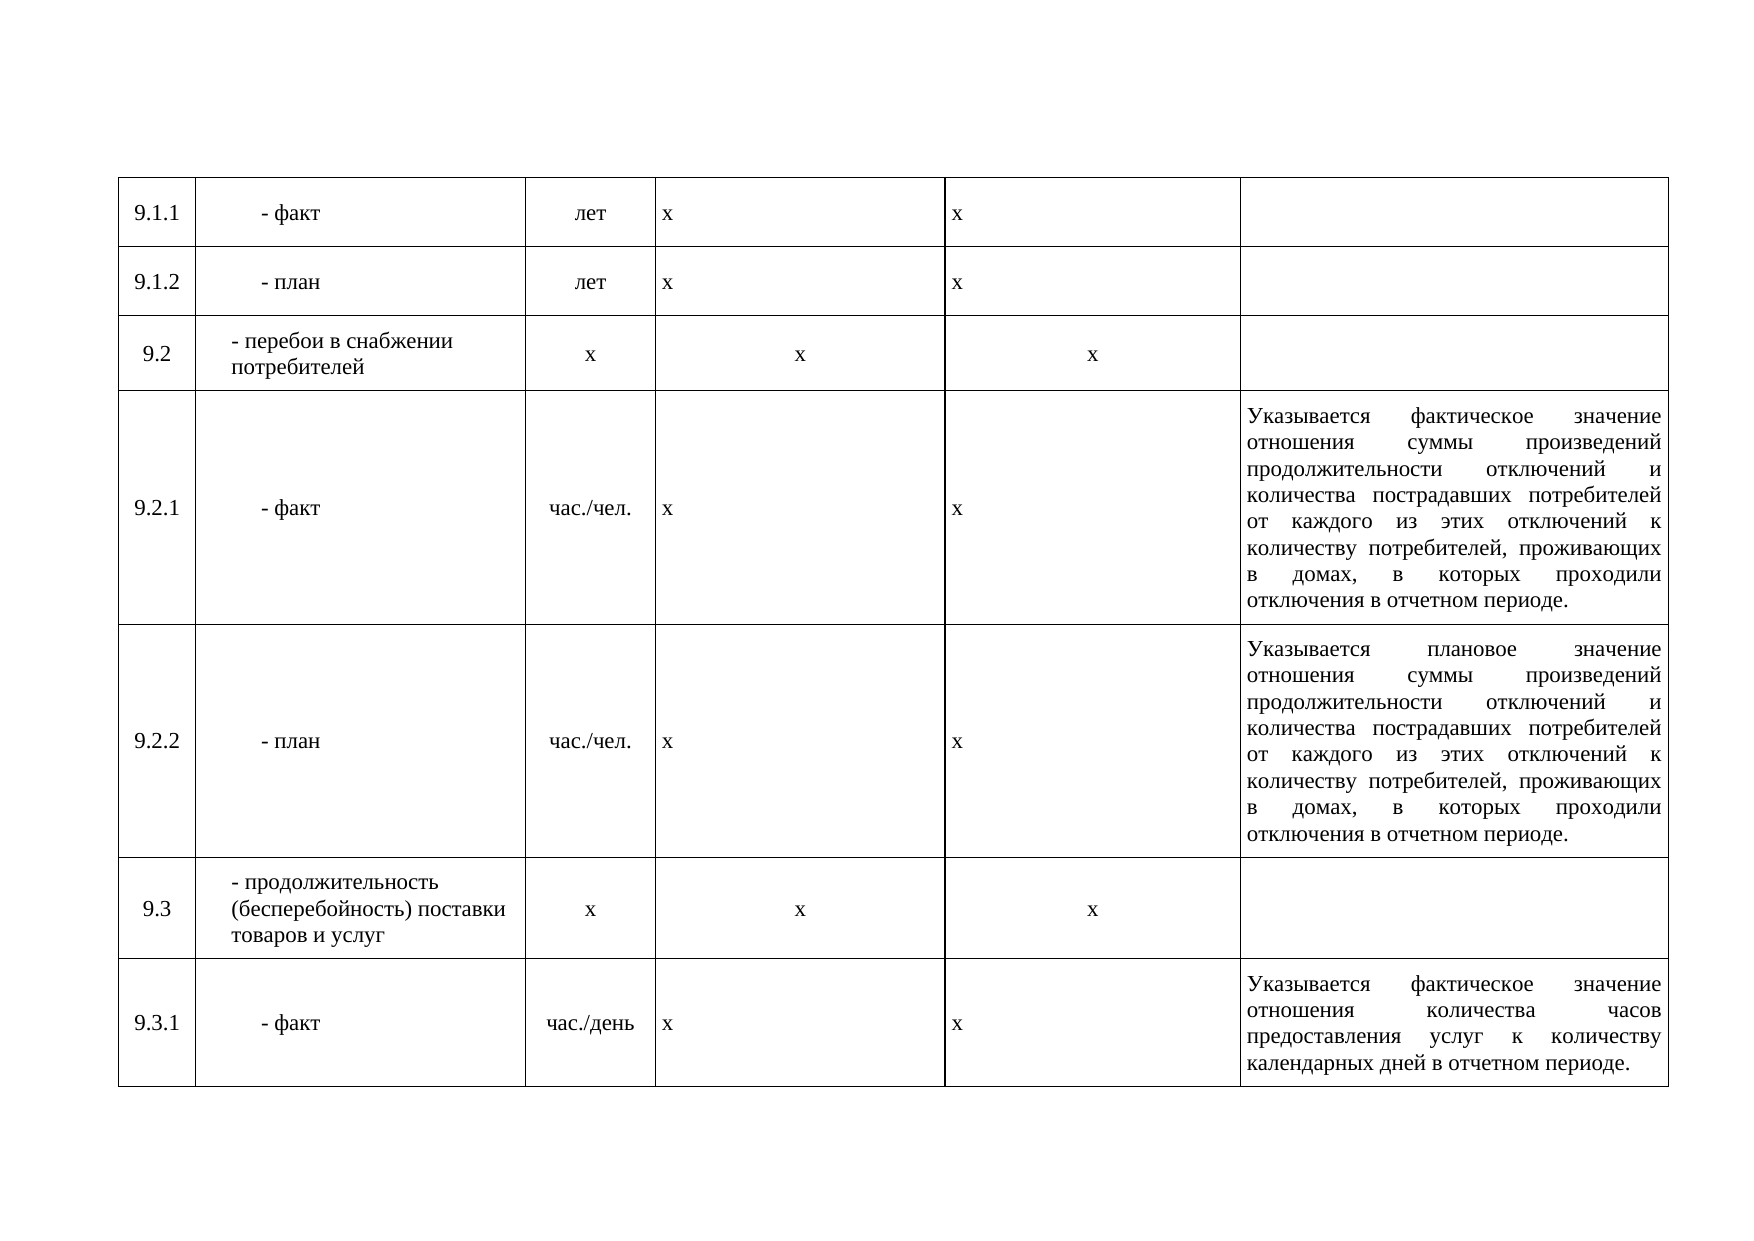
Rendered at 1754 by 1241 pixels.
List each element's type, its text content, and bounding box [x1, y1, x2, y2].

table_cell - план [196, 247, 525, 315]
table_cell x [656, 391, 944, 623]
table_cell Указывается плановое значение отношения суммы произведений продолжительности отключений и количества пострадавших потребителей от каждого из этих отключений к количеству потребителей, проживающих в домах, в которых проходили отключения в отчетном периоде. [1241, 625, 1668, 857]
table_cell x [656, 247, 944, 315]
table_cell x [656, 316, 944, 390]
table_cell Указывается фактическое значение отношения количества часов предоставления услуг к количеству календарных дней в отчетном периоде. [1241, 959, 1668, 1086]
table_cell - перебои в снабжении потребителей [196, 316, 525, 390]
table_cell x [526, 858, 655, 958]
table_cell x [526, 316, 655, 390]
table_cell 9.1.1 [119, 178, 195, 246]
table_cell x [946, 247, 1240, 315]
table_cell час./чел. [526, 625, 655, 857]
table_cell 9.2 [119, 316, 195, 390]
table_cell [1241, 247, 1668, 315]
table_cell x [946, 178, 1240, 246]
table_cell x [946, 858, 1240, 958]
table_cell x [656, 178, 944, 246]
table_cell x [656, 625, 944, 857]
table_cell x [946, 625, 1240, 857]
table_cell лет [526, 247, 655, 315]
table_cell час./чел. [526, 391, 655, 623]
table_cell - план [196, 625, 525, 857]
table_cell - факт [196, 391, 525, 623]
table_cell - факт [196, 178, 525, 246]
table_cell лет [526, 178, 655, 246]
table_cell x [656, 858, 944, 958]
table_cell 9.3.1 [119, 959, 195, 1086]
table_cell 9.3 [119, 858, 195, 958]
table_cell Указывается фактическое значение отношения суммы произведений продолжительности отключений и количества пострадавших потребителей от каждого из этих отключений к количеству потребителей, проживающих в домах, в которых проходили отключения в отчетном периоде. [1241, 391, 1668, 623]
table_cell x [656, 959, 944, 1086]
table_cell час./день [526, 959, 655, 1086]
table_cell 9.2.1 [119, 391, 195, 623]
table_cell x [946, 316, 1240, 390]
table_cell - факт [196, 959, 525, 1086]
table_cell - продолжительность (бесперебойность) поставки товаров и услуг [196, 858, 525, 958]
table_cell x [946, 391, 1240, 623]
table_cell [1241, 858, 1668, 958]
table_cell [1241, 178, 1668, 246]
table_cell [1241, 316, 1668, 390]
table_cell 9.1.2 [119, 247, 195, 315]
table_cell 9.2.2 [119, 625, 195, 857]
table_cell x [946, 959, 1240, 1086]
